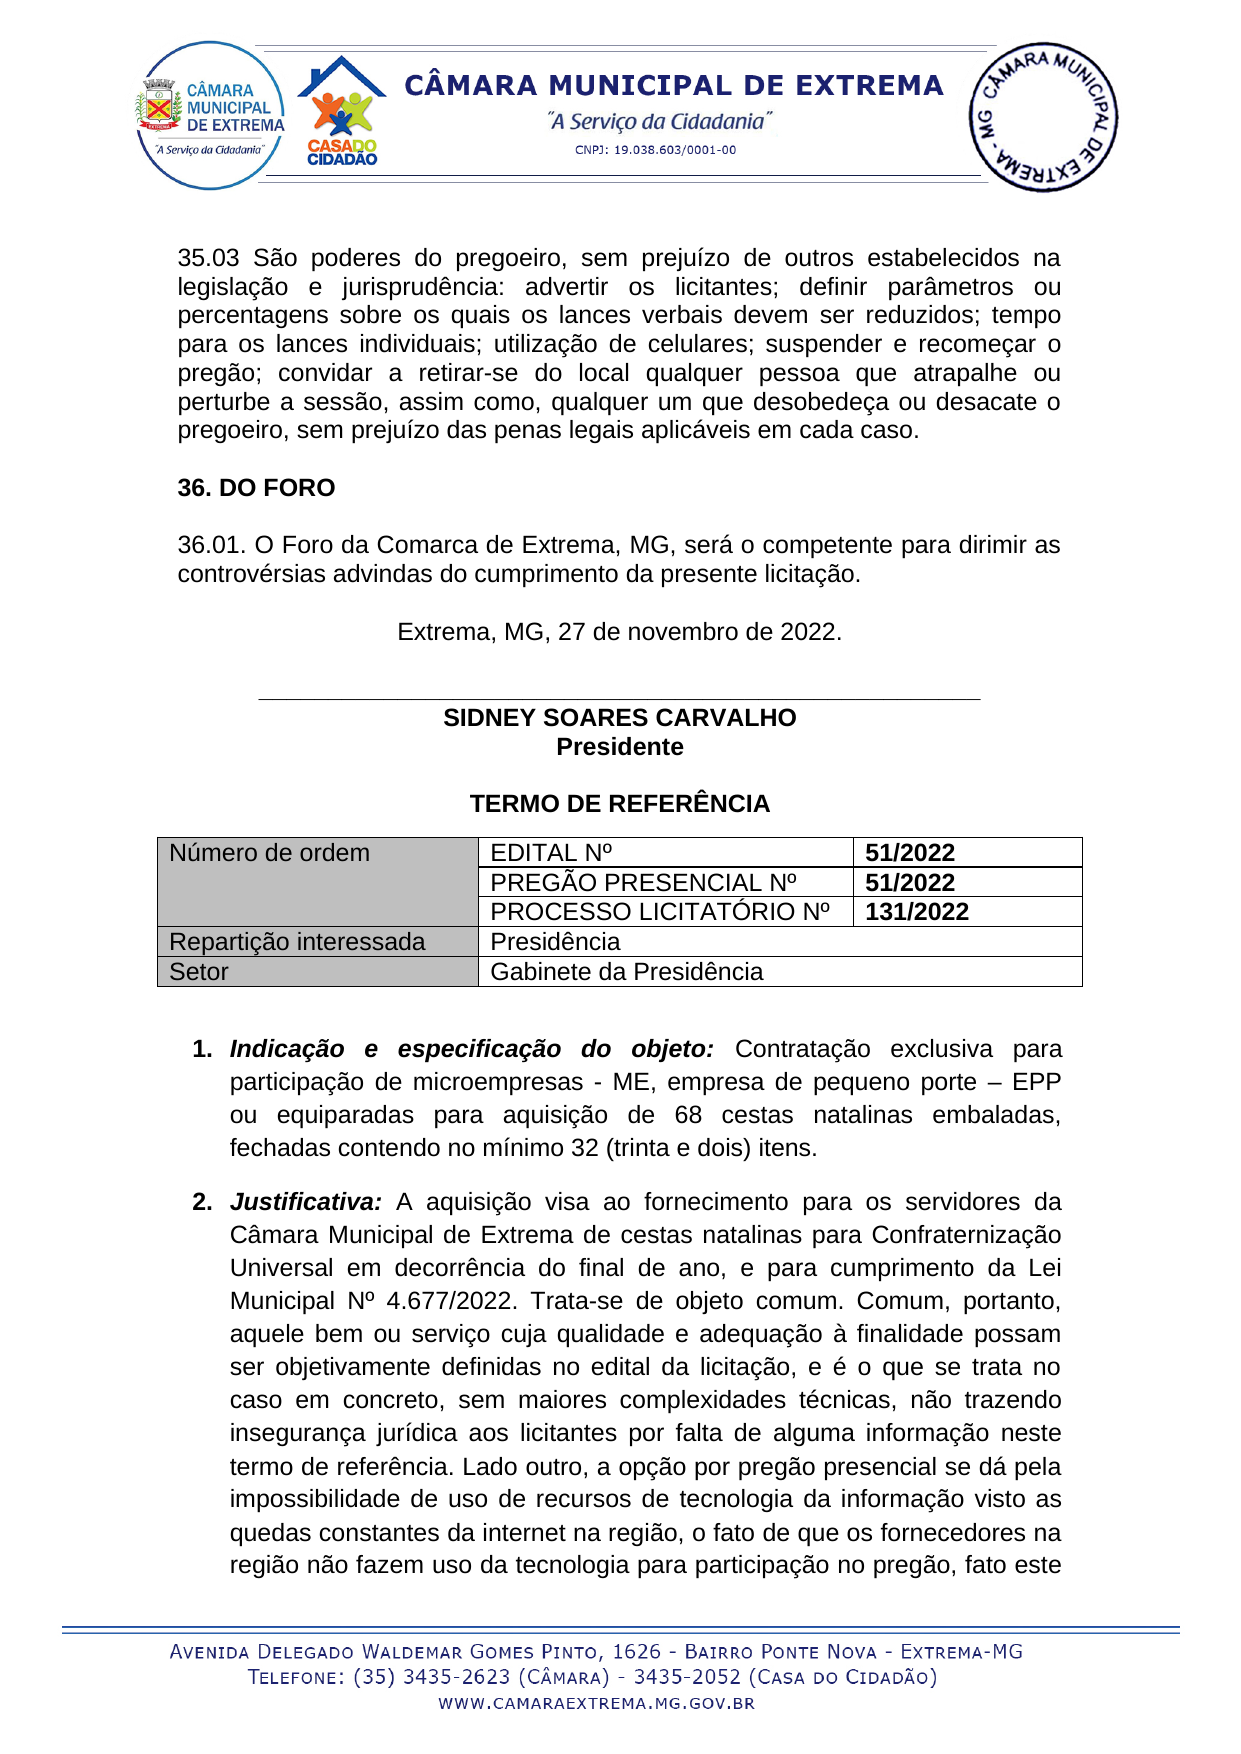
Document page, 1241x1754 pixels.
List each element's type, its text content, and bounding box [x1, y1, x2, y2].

table_header EDITAL Nº [479, 838, 853, 866]
list Indicação e especificação do objeto: Contratação exclusiva para participação de microempresas - ME, empresa de pequeno porte – EPP ou equiparadas para aquisição de 68 cestas natalinas embaladas, fechadas contendo no mínimo 32 (trinta e dois) itens. [192, 1034, 1063, 1162]
picture [46, 1615, 1194, 1724]
text SIDNEY SOARES CARVALHO [177, 703, 1063, 731]
table_header 51/2022 [854, 838, 1082, 866]
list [192, 1187, 1063, 1579]
table_cell Presidência [479, 927, 1082, 956]
picture [124, 30, 1123, 221]
table_cell PREGÃO PRESENCIAL Nº [479, 868, 853, 896]
text Extrema, MG, 27 de novembro de 2022. [177, 616, 1063, 645]
text 36. DO FORO [177, 473, 1063, 501]
table_cell Repartição interessada [158, 927, 478, 956]
text TERMO DE REFERÊNCIA [177, 789, 1063, 818]
table_cell 51/2022 [854, 868, 1082, 896]
table_cell Gabinete da Presidência [479, 957, 1082, 986]
text Presidente [177, 731, 1063, 760]
text 36.01. O Foro da Comarca de Extrema, MG, será o competente para dirimir as controvérsias advindas do cumprimento da presente licitação. [177, 530, 1063, 588]
table_header Número de ordem [158, 838, 478, 926]
table_cell Setor [158, 957, 478, 986]
text 35.03 São poderes do pregoeiro, sem prejuízo de outros estabelecidos na legislação e jurisprudência: advertir os licitantes; definir parâmetros ou percentagens sobre os quais os lances verbais devem ser reduzidos; tempo para os lances individuais; utilização de celulares; suspender e recomeçar o pregão; convidar a retirar-se do local qualquer pessoa que atrapalhe ou perturbe a sessão, assim como, qualquer um que desobedeça ou desacate o pregoeiro, sem prejuízo das penas legais aplicáveis em cada caso. [177, 243, 1063, 444]
table_cell 131/2022 [854, 897, 1082, 926]
text ____________________________________________________ [177, 674, 1063, 703]
table_cell PROCESSO LICITATÓRIO Nº [479, 897, 853, 926]
